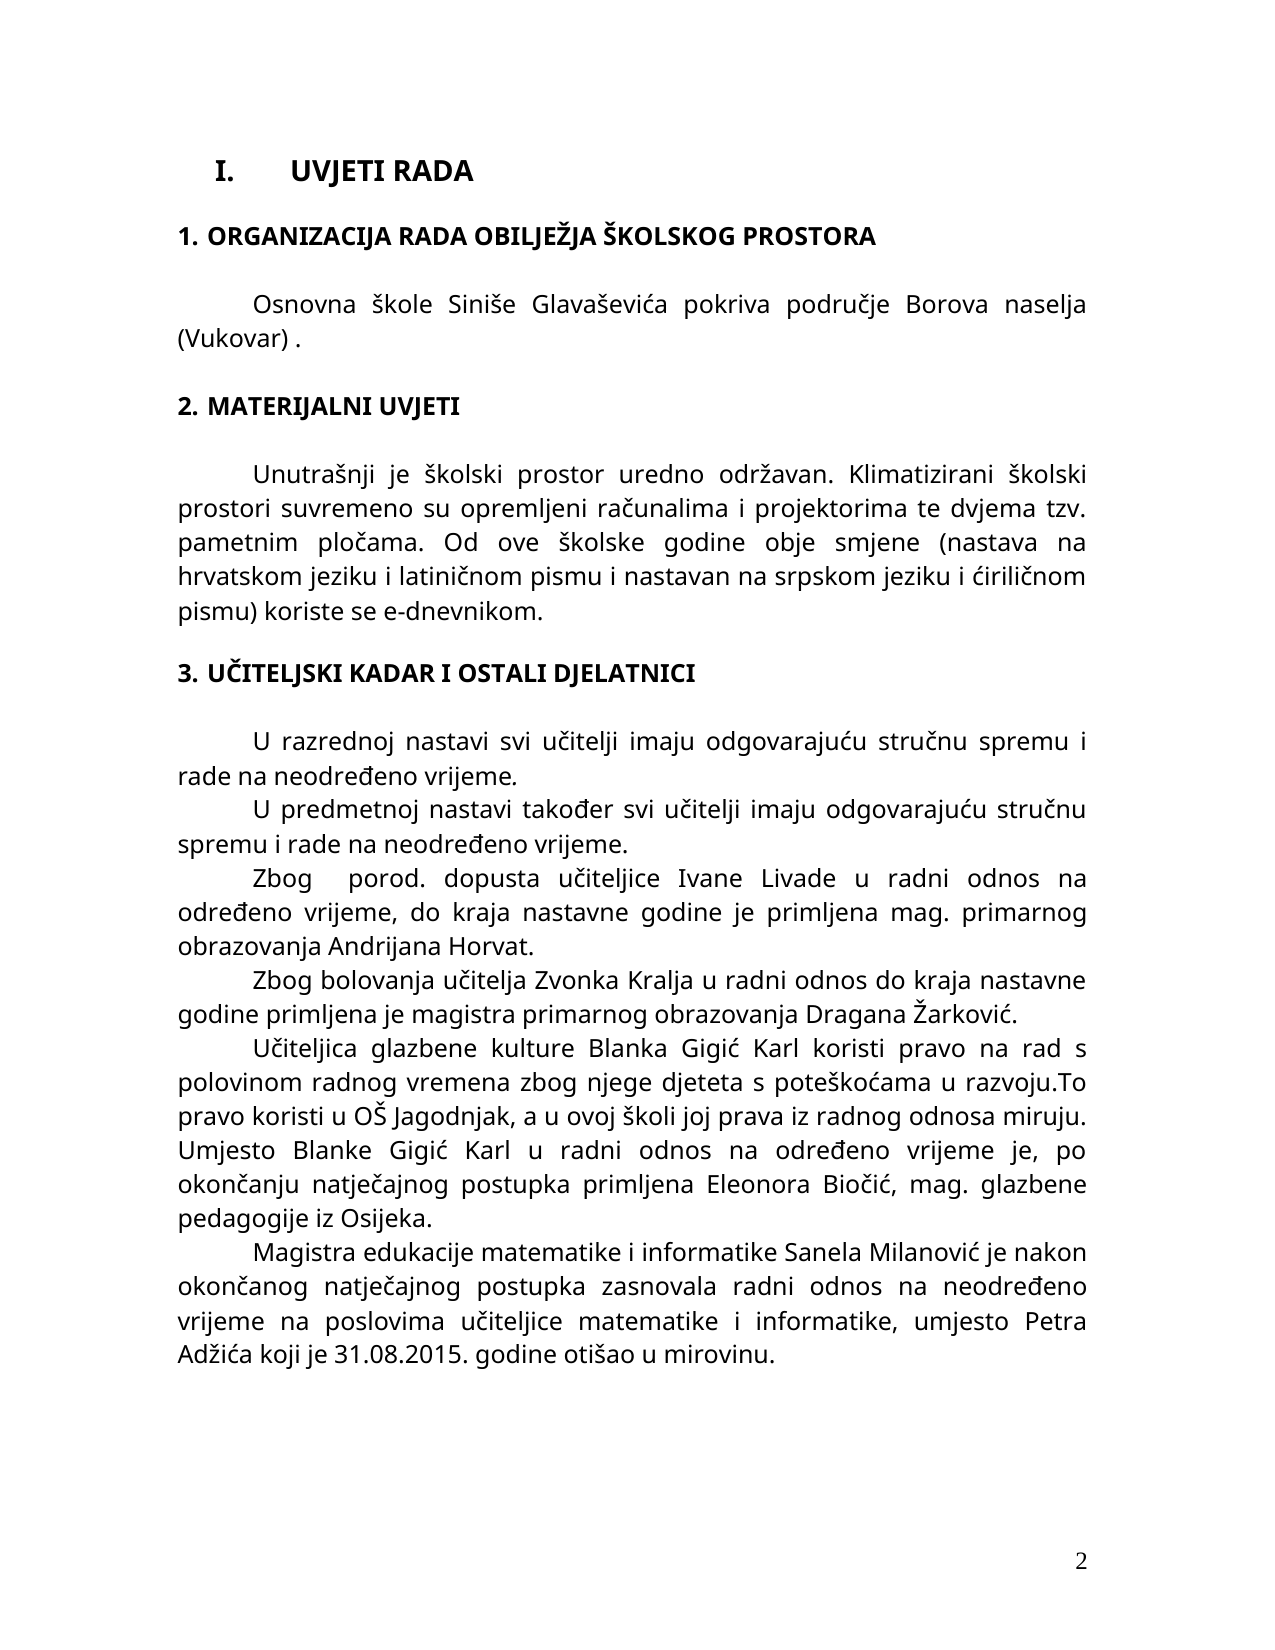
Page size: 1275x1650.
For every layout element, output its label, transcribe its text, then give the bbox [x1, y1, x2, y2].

text Zbog bolovanja učitelja Zvonka Kralja u radni odnos do kraja nastavne godine primljena je magistra primarnog obrazovanja Dragana Žarković. [177, 962, 1088, 1031]
text U razrednoj nastavi svi učitelji imaju odgovarajuću stručnu spremu i rade na neodređeno vrijeme. [177, 724, 1088, 792]
list UČITELJSKI KADAR I OSTALI DJELATNICI [177, 656, 1088, 690]
list MATERIJALNI UVJETI [177, 389, 1088, 423]
text Unutrašnji je školski prostor uredno održavan. Klimatizirani školski prostori suvremeno su opremljeni računalima i projektorima te dvjema tzv. pametnim pločama. Od ove školske godine obje smjene (nastava na hrvatskom jeziku i latiničnom pismu i nastavan na srpskom jeziku i ćiriličnom pismu) koriste se e-dnevnikom. [177, 457, 1088, 627]
text Zbog porod. dopusta učiteljice Ivane Livade u radni odnos na određeno vrijeme, do kraja nastavne godine je primljena mag. primarnog obrazovanja Andrijana Horvat. [177, 860, 1088, 962]
text U predmetnoj nastavi također svi učitelji imaju odgovarajuću stručnu spremu i rade na neodređeno vrijeme. [177, 792, 1088, 860]
list ORGANIZACIJA RADA OBILJEŽJA ŠKOLSKOG PROSTORA [177, 218, 1088, 252]
text Magistra edukacije matematike i informatike Sanela Milanović je nakon okončanog natječajnog postupka zasnovala radni odnos na neodređeno vrijeme na poslovima učiteljice matematike i informatike, umjesto Petra Adžića koji je 31.08.2015. godine otišao u mirovinu. [177, 1235, 1088, 1371]
text Učiteljica glazbene kulture Blanka Gigić Karl koristi pravo na rad s polovinom radnog vremena zbog njege djeteta s poteškoćama u razvoju.To pravo koristi u OŠ Jagodnjak, a u ovoj školi joj prava iz radnog odnosa miruju. Umjesto Blanke Gigić Karl u radni odnos na određeno vrijeme je, po okončanju natječajnog postupka primljena Eleonora Biočić, mag. glazbene pedagogije iz Osijeka. [177, 1031, 1088, 1235]
list UVJETI RADA [215, 150, 1088, 190]
text Osnovna škole Siniše Glavaševića pokriva područje Borova naselja (Vukovar) . [177, 287, 1088, 355]
